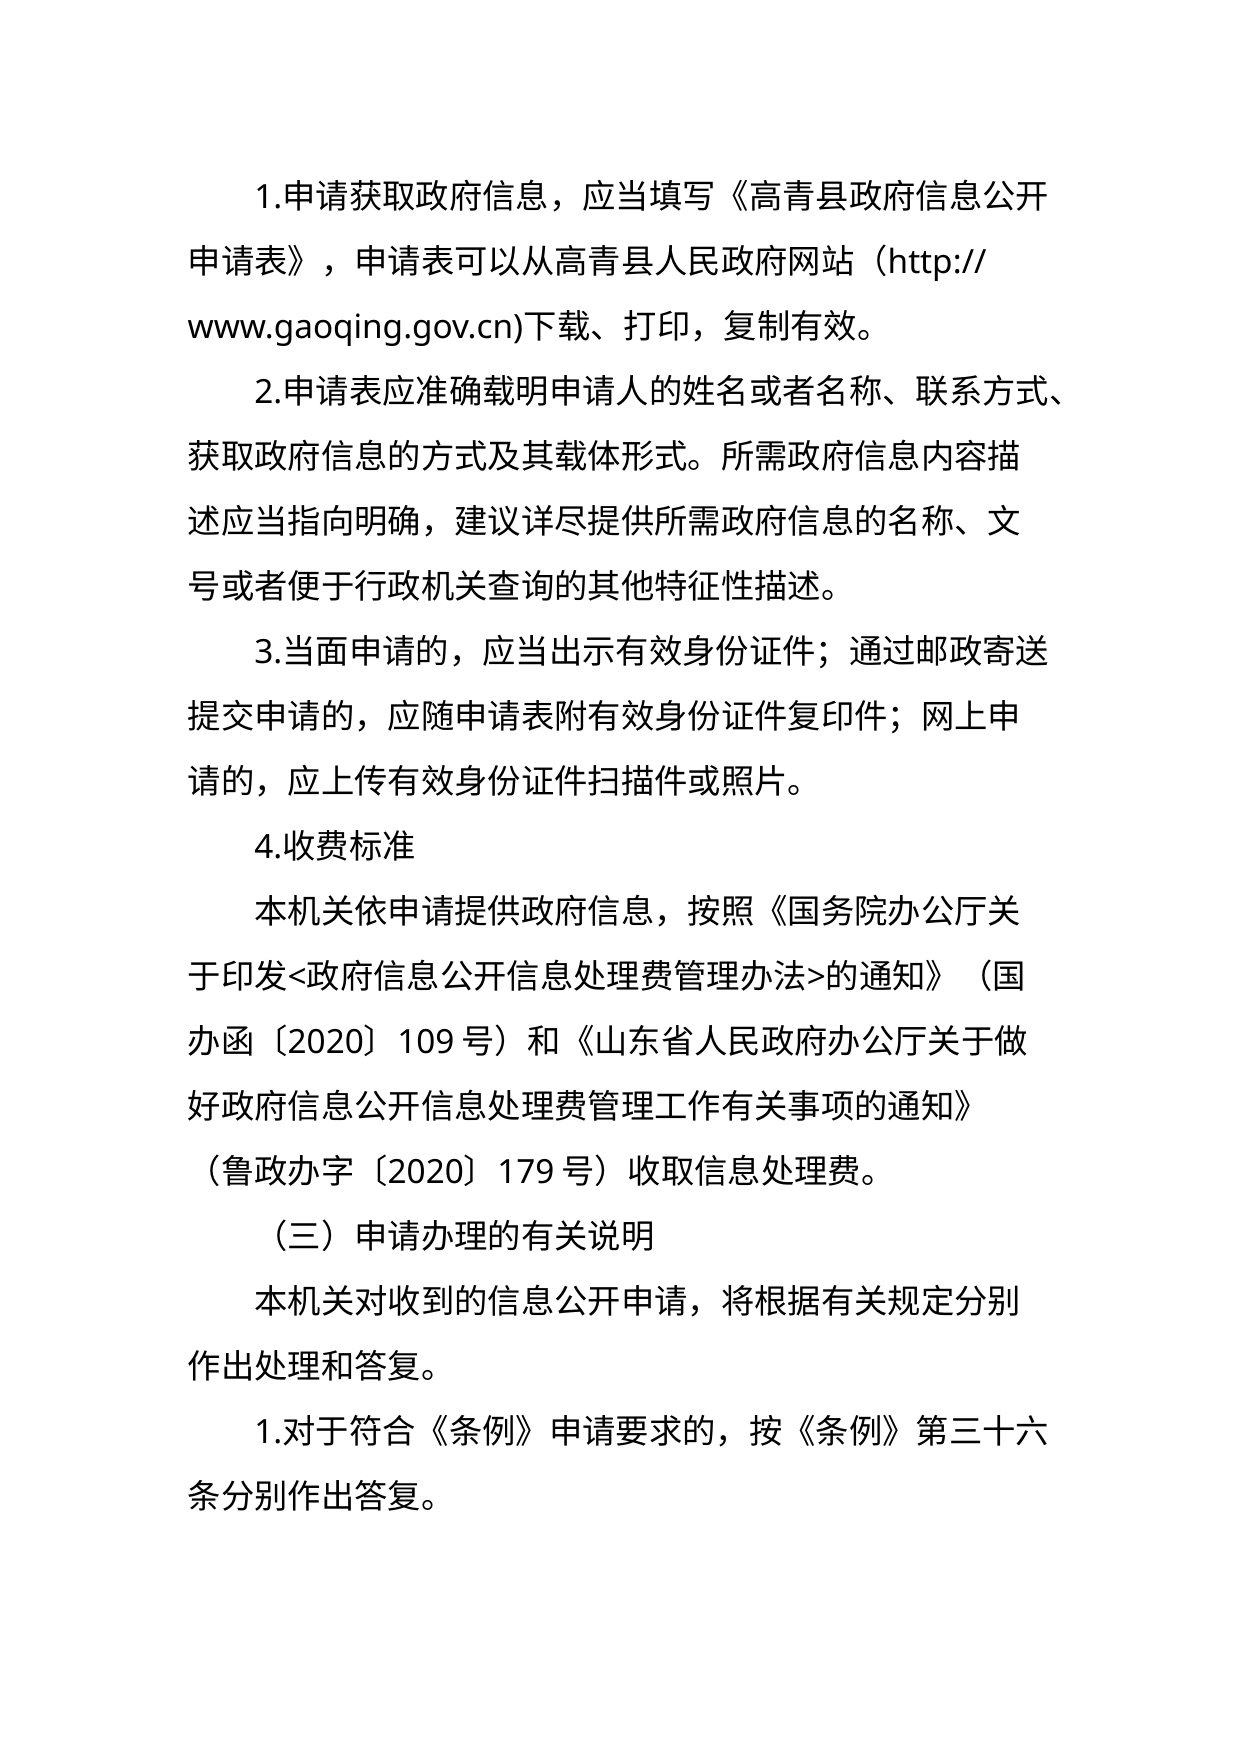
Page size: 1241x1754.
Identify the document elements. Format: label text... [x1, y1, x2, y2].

text 3.当面申请的，应当出示有效身份证件；通过邮政寄送提交申请的，应随申请表附有效身份证件复印件；网上申请的，应上传有效身份证件扫描件或照片。 [187, 617, 1053, 812]
text 本机关对收到的信息公开申请，将根据有关规定分别作出处理和答复。 [187, 1267, 1053, 1397]
text 2.申请表应准确载明申请人的姓名或者名称、联系方式、获取政府信息的方式及其载体形式。所需政府信息内容描述应当指向明确，建议详尽提供所需政府信息的名称、文号或者便于行政机关查询的其他特征性描述。 [187, 357, 1053, 617]
text 本机关依申请提供政府信息，按照《国务院办公厅关于印发<政府信息公开信息处理费管理办法>的通知》（国办函〔2020〕109号）和《山东省人民政府办公厅关于做好政府信息公开信息处理费管理工作有关事项的通知》（鲁政办字〔2020〕179号）收取信息处理费。 [187, 877, 1053, 1202]
text 1.申请获取政府信息，应当填写《高青县政府信息公开申请表》，申请表可以从高青县人民政府网站（http://www.gaoqing.gov.cn)下载、打印，复制有效。 [187, 162, 1053, 357]
text 4.收费标准 [187, 812, 1053, 877]
text 1.对于符合《条例》申请要求的，按《条例》第三十六条分别作出答复。 [187, 1397, 1053, 1527]
text （三）申请办理的有关说明 [187, 1202, 1053, 1267]
